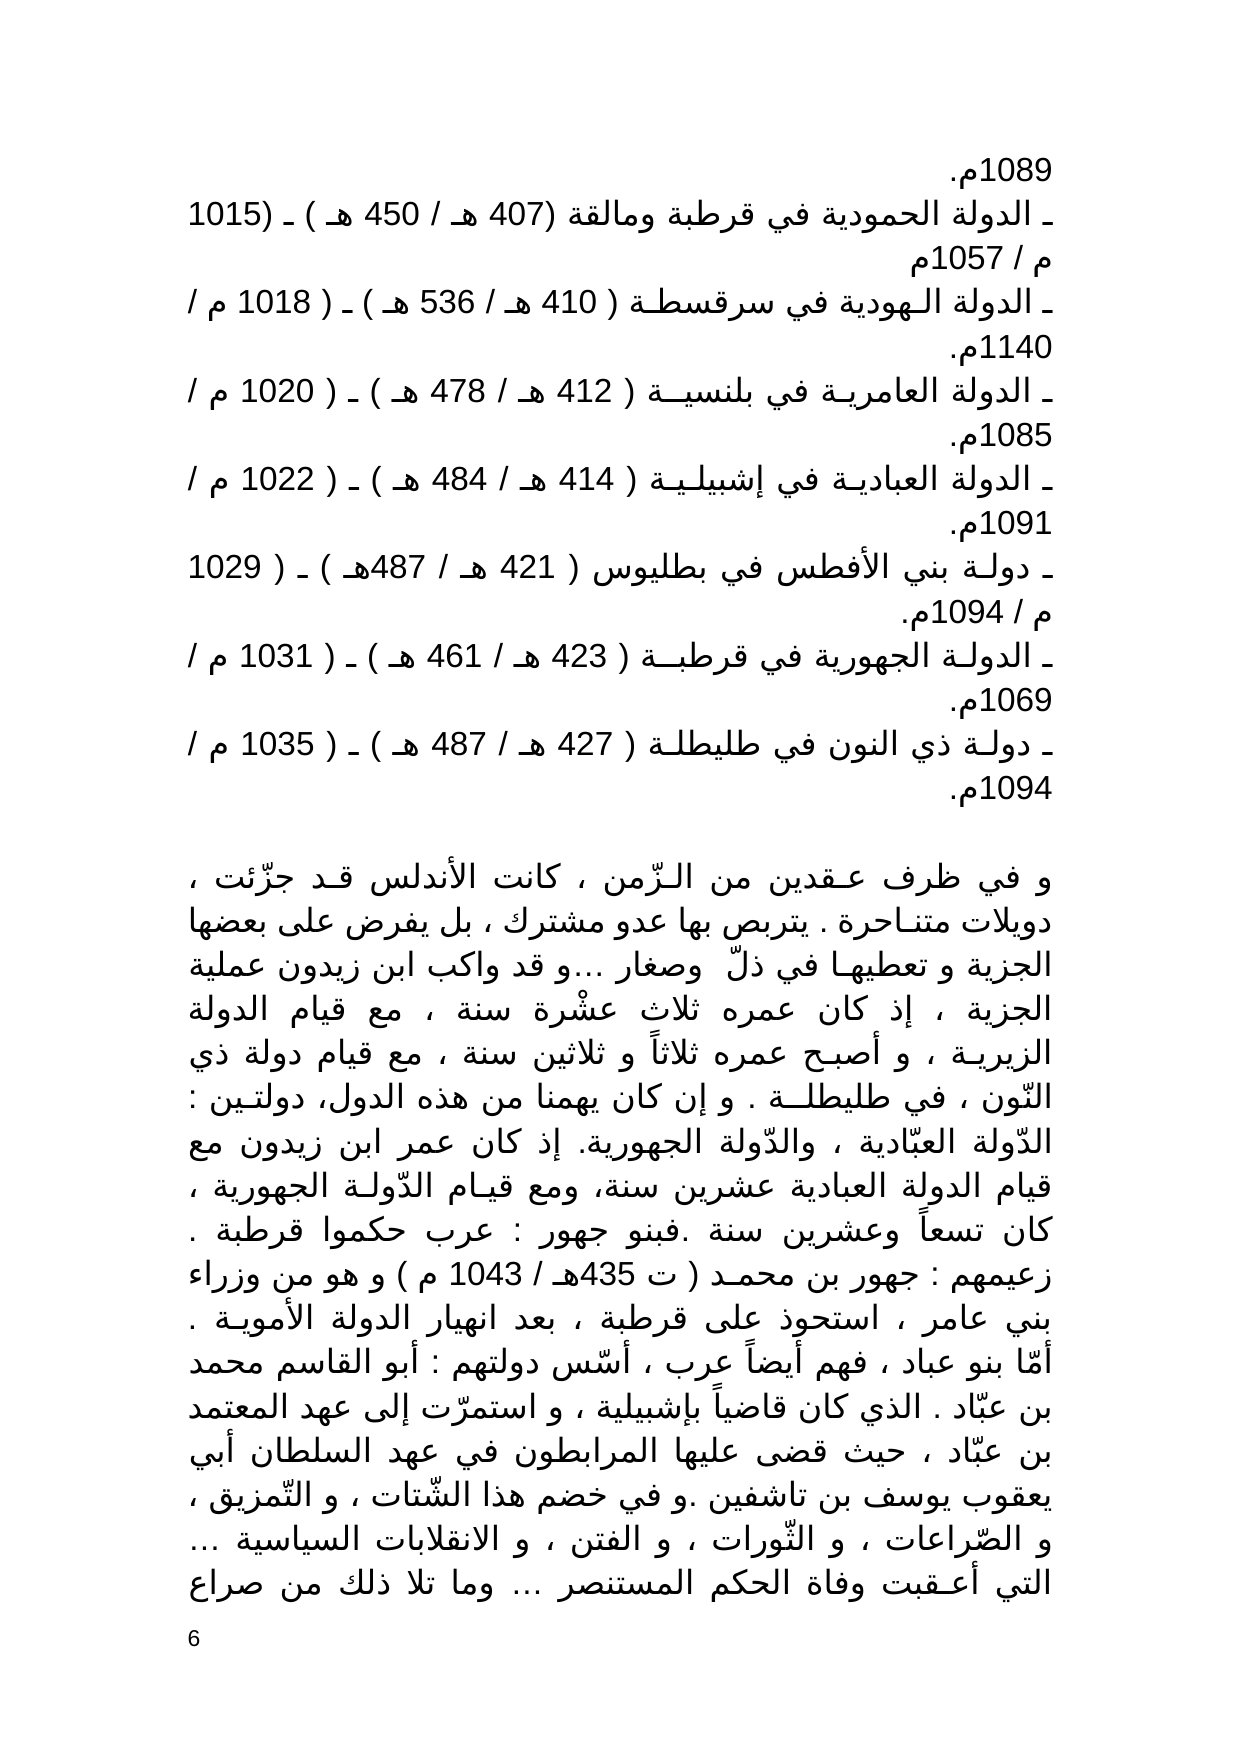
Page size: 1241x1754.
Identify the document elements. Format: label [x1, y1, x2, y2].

text [187, 150, 1053, 1602]
